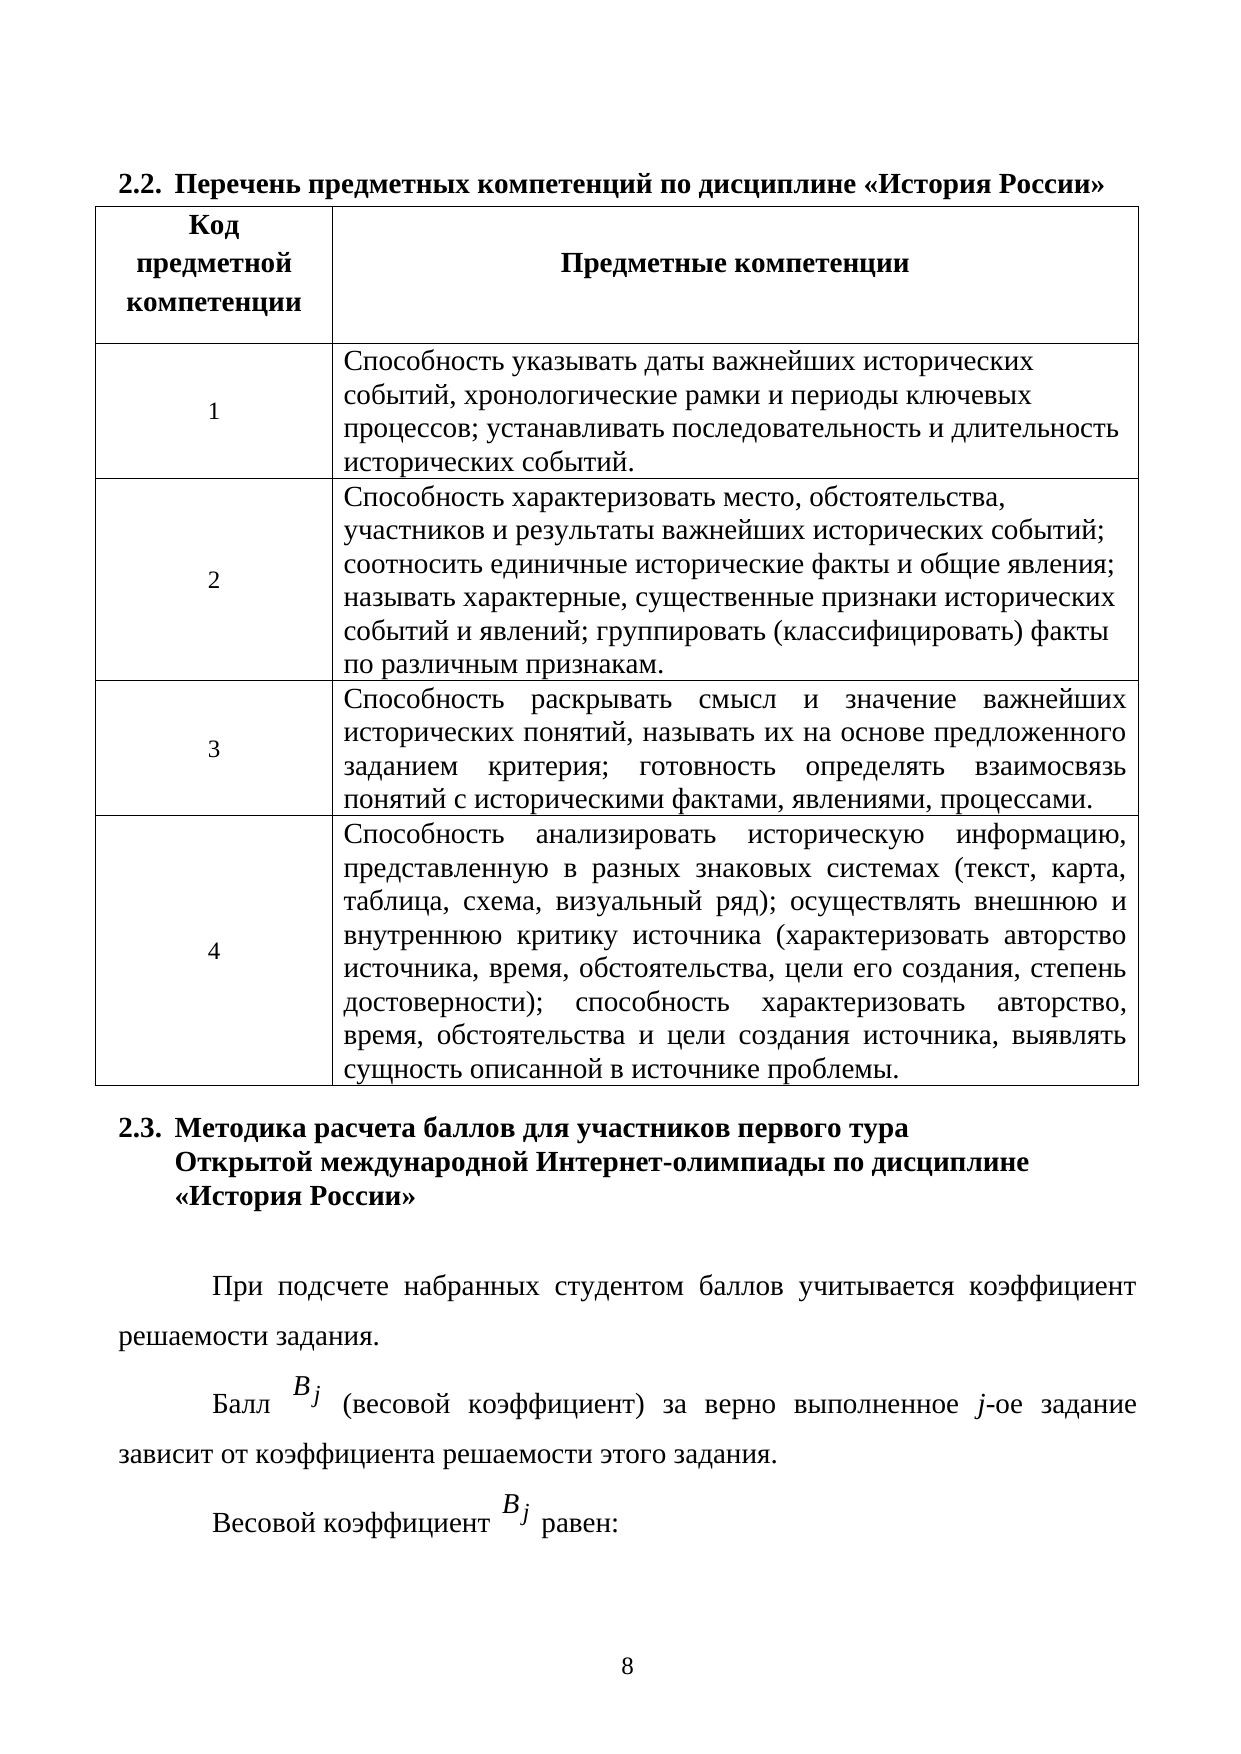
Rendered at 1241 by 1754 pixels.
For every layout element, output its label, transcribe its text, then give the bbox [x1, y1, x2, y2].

table_cell Способность характеризовать место, обстоятельства, участников и результаты важнейших исторических событий; соотносить единичные исторические факты и общие явления; называть характерные, существенные признаки исторических событий и явлений; группировать (классифицировать) факты по различным признакам. [333, 479, 1138, 680]
table_cell Способность анализировать историческую информацию, представленную в разных знаковых системах (текст, карта, таблица, схема, визуальный ряд); осуществлять внешнюю и внутреннюю критику источника (характеризовать авторство источника, время, обстоятельства, цели его создания, степень достоверности); способность характеризовать авторство, время, обстоятельства и цели создания источника, выявлять сущность описанной в источнике проблемы. [333, 816, 1138, 1084]
text При подсчете набранных студентом баллов учитывается коэффициент решаемости задания. [118, 1268, 1137, 1352]
list Перечень предметных компетенций по дисциплине «История России» [118, 166, 1137, 199]
text Весовой коэффициент равен: [118, 1487, 1137, 1538]
table_header Код предметной компетенции [96, 207, 332, 342]
table_cell Способность указывать даты важнейших исторических событий, хронологические рамки и периоды ключевых процессов; устанавливать последовательность и длительность исторических событий. [333, 344, 1138, 478]
table_cell 3 [96, 681, 332, 815]
table_cell 1 [96, 344, 332, 478]
table_header Предметные компетенции [333, 207, 1138, 342]
table_cell 2 [96, 479, 332, 680]
table_cell 4 [96, 816, 332, 1084]
table_cell Способность раскрывать смысл и значение важнейших исторических понятий, называть их на основе предложенного заданием критерия; готовность определять взаимосвязь понятий с историческими фактами, явлениями, процессами. [333, 681, 1138, 815]
text Балл (весовой коэффициент) за верно выполненное j-ое задание зависит от коэффициента решаемости этого задания. [118, 1368, 1137, 1470]
list Методика расчета баллов для участников первого тура Открытой международной Интернет-олимпиады по дисциплине «История России» [118, 1111, 1137, 1211]
